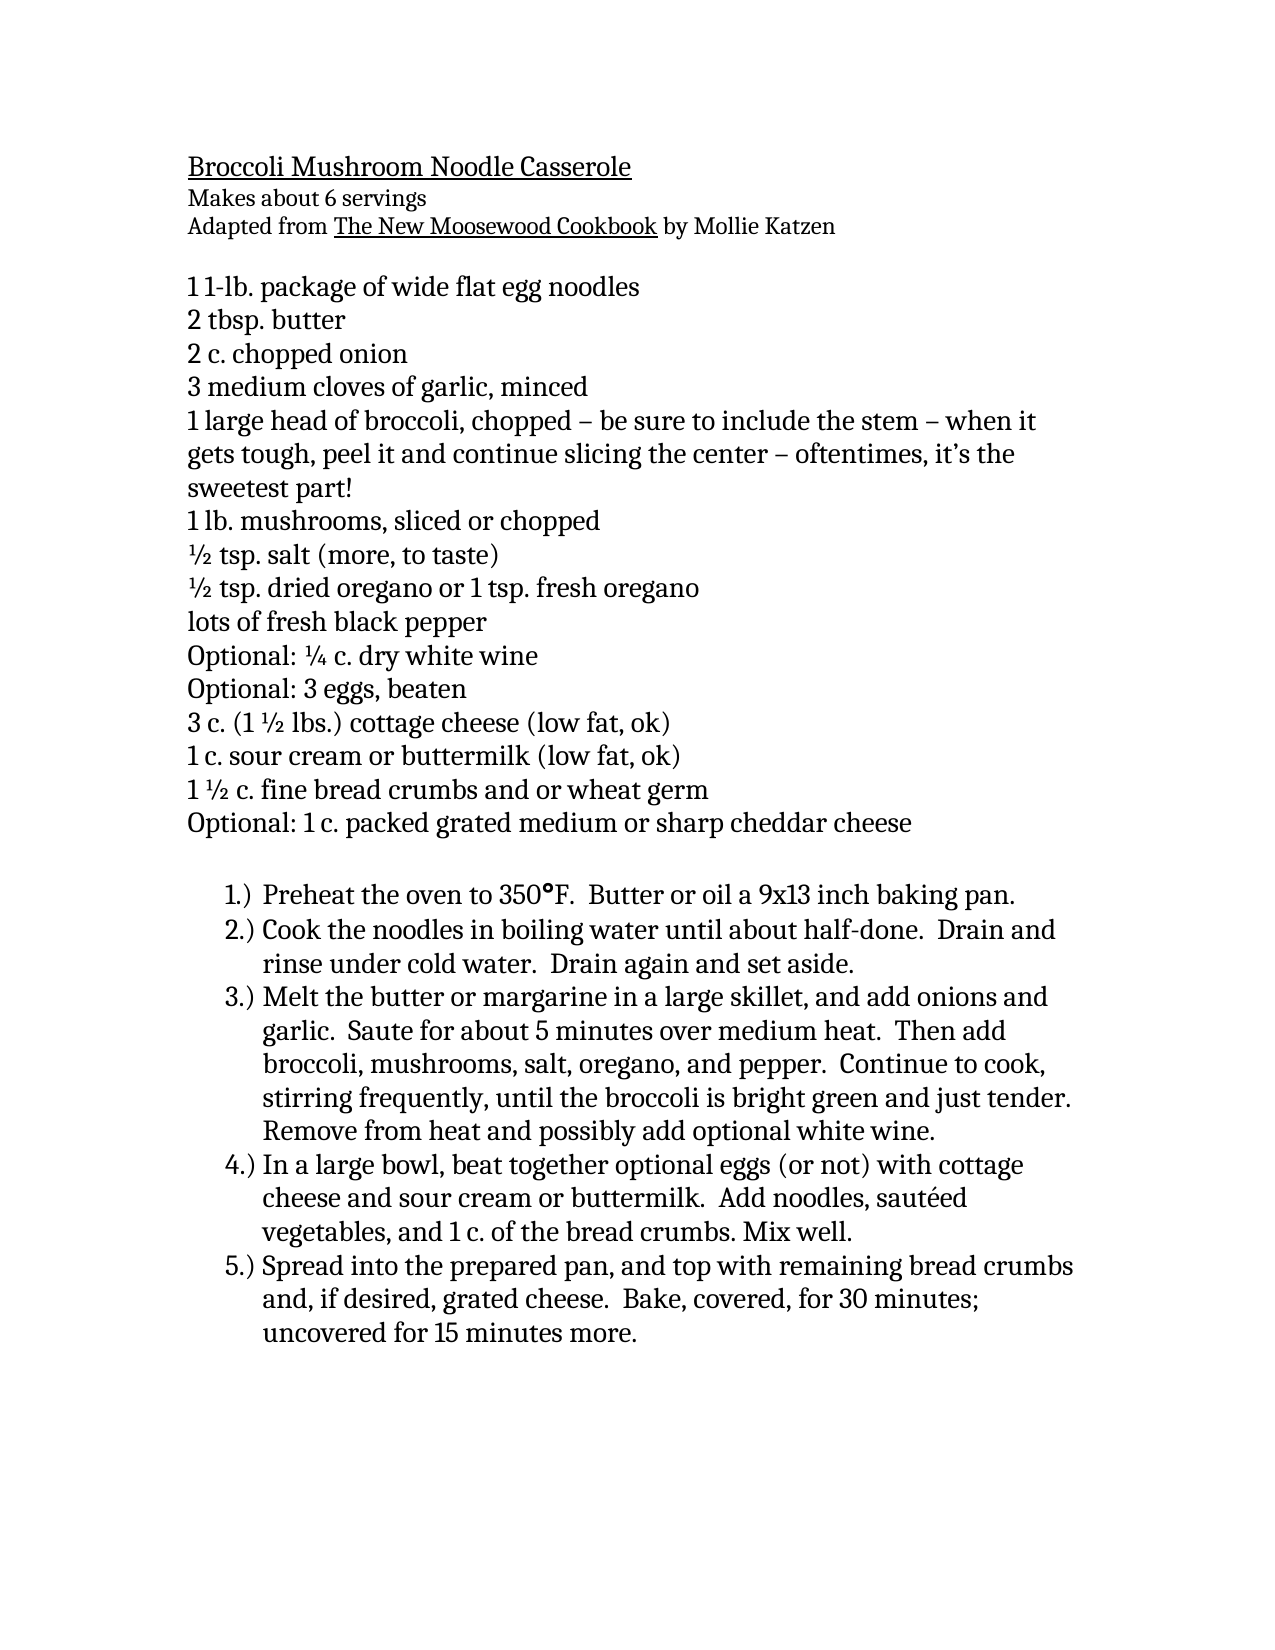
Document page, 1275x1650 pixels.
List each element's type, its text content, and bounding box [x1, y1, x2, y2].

list Preheat the oven to 350°F. Butter or oil a 9x13 inch baking pan. [225, 873, 1087, 913]
text 3 c. (1 ½ lbs.) cottage cheese (low fat, ok) [187, 706, 1087, 739]
text lots of fresh black pepper [187, 605, 1087, 639]
text 1 c. sour cream or buttermilk (low fat, ok) [187, 739, 1087, 773]
text Makes about 6 servings [187, 183, 1087, 212]
text Adapted from The New Moosewood Cookbook by Mollie Katzen [187, 212, 1087, 241]
list In a large bowl, beat together optional eggs (or not) with cottage cheese and sour cream or buttermilk. Add noodles, sautéed vegetables, and 1 c. of the bread crumbs. Mix well. [225, 1148, 1087, 1249]
text ½ tsp. dried oregano or 1 tsp. fresh oregano [187, 572, 1087, 605]
list Cook the noodles in boiling water until about half-done. Drain and rinse under cold water. Drain again and set aside. [225, 913, 1087, 980]
text Broccoli Mushroom Noodle Casserole [187, 150, 1087, 183]
text 1 large head of broccoli, chopped – be sure to include the stem – when it gets tough, peel it and continue slicing the center – oftentimes, it’s the sweetest part! [187, 404, 1087, 504]
list Melt the butter or margarine in a large skillet, and add onions and garlic. Saute for about 5 minutes over medium heat. Then add broccoli, mushrooms, salt, oregano, and pepper. Continue to cook, stirring frequently, until the broccoli is bright green and just tender. Remove from heat and possibly add optional white wine. [225, 980, 1087, 1148]
text Optional: 1 c. packed grated medium or sharp cheddar cheese [187, 806, 1087, 840]
text 3 medium cloves of garlic, minced [187, 370, 1087, 404]
text Optional: 3 eggs, beaten [187, 672, 1087, 706]
list Spread into the prepared pan, and top with remaining bread crumbs and, if desired, grated cheese. Bake, covered, for 30 minutes; uncovered for 15 minutes more. [225, 1249, 1087, 1349]
text Optional: ¼ c. dry white wine [187, 639, 1087, 672]
text ½ tsp. salt (more, to taste) [187, 538, 1087, 572]
text 1 1-lb. package of wide flat egg noodles [187, 270, 1087, 303]
text 2 c. chopped onion [187, 337, 1087, 370]
text 1 ½ c. fine bread crumbs and or wheat germ [187, 773, 1087, 806]
text 1 lb. mushrooms, sliced or chopped [187, 504, 1087, 538]
text 2 tbsp. butter [187, 303, 1087, 337]
